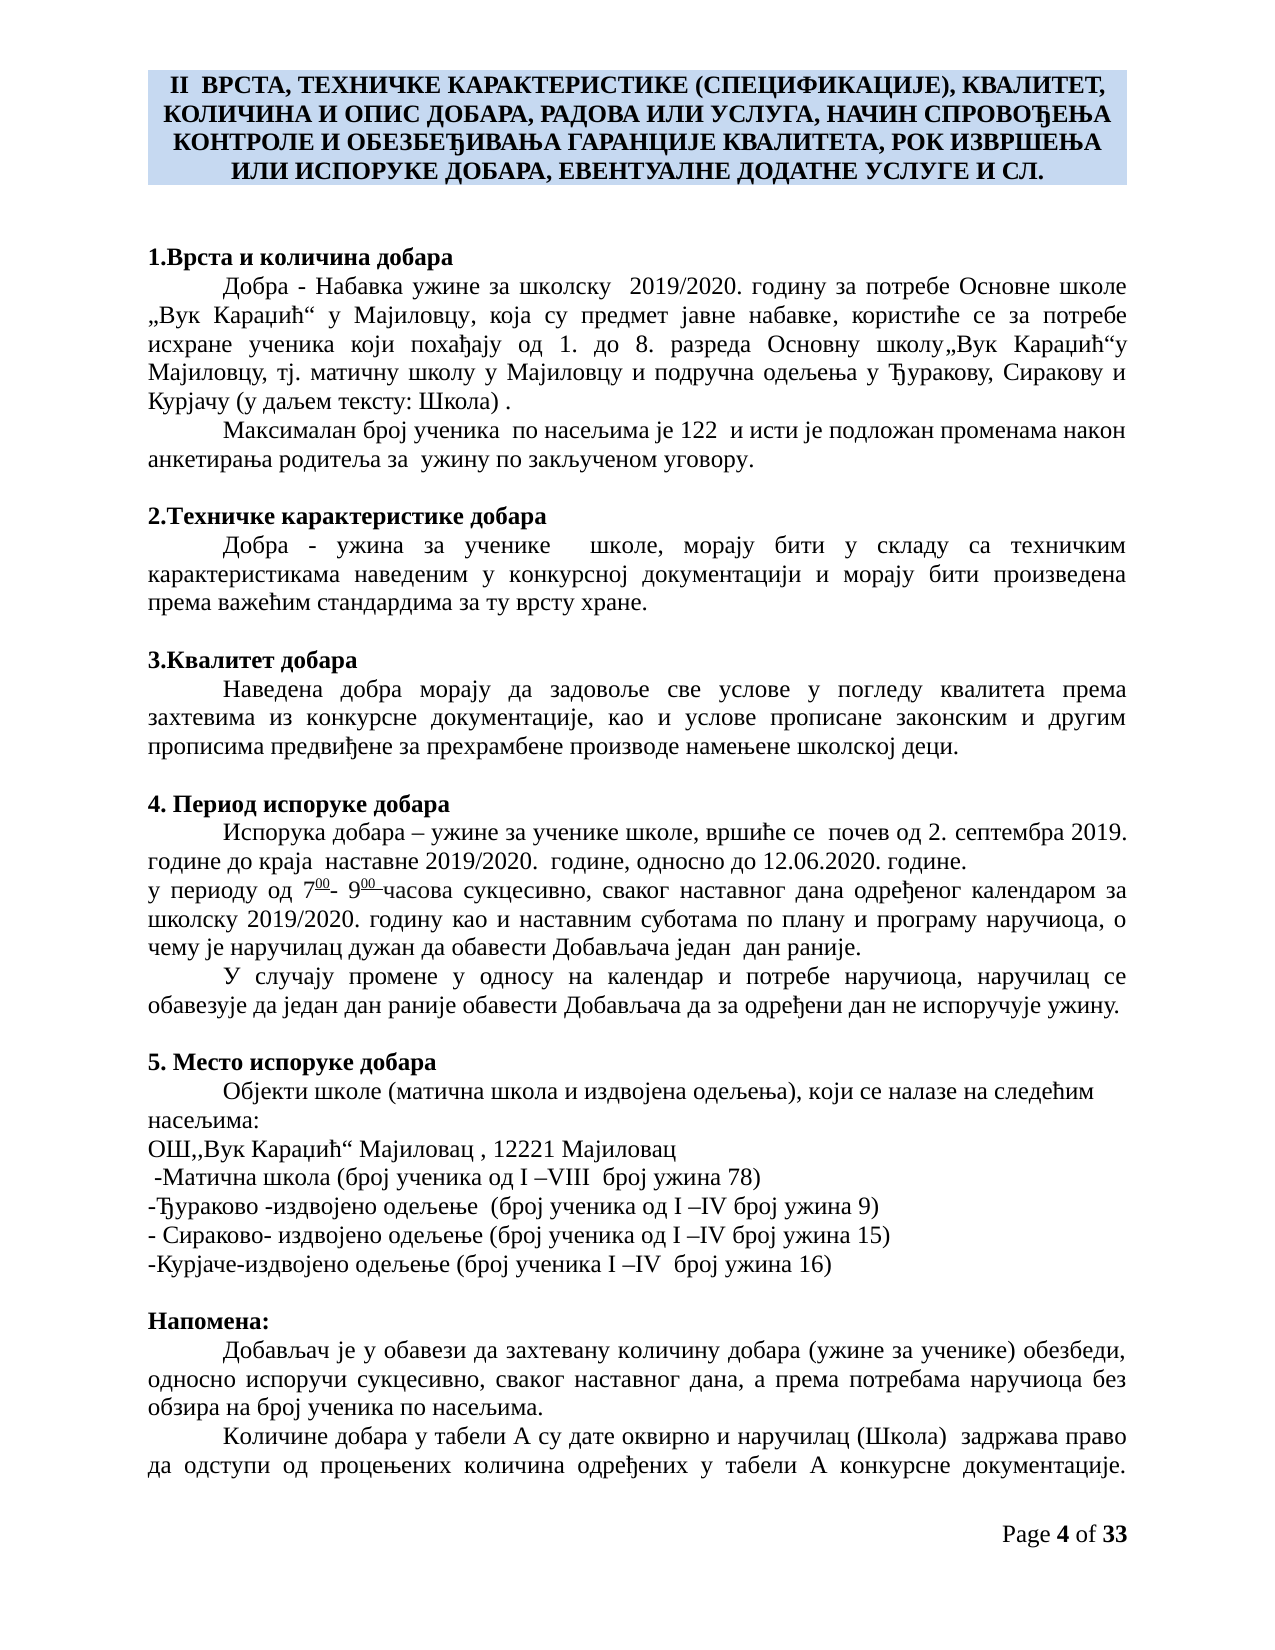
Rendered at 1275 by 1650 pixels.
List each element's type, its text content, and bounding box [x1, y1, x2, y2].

text ОШ,,Вук Караџић“ Мајиловац , 12221 Мајиловац [148, 1134, 1127, 1162]
text - Сираково- издвојено одељење (број ученика од I –IV број ужина 15) [148, 1220, 1127, 1249]
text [148, 1421, 1127, 1479]
text II ВРСТА, ТЕХНИЧКЕ КАРАКТЕРИСТИКЕ (СПЕЦИФИКАЦИЈЕ), КВАЛИТЕТ, КОЛИЧИНА И ОПИС ДОБАРА, РАДОВА ИЛИ УСЛУГА, НАЧИН СПРОВОЂЕЊА КОНТРОЛЕ И ОБЕЗБЕЂИВАЊА ГАРАНЦИЈЕ КВАЛИТЕТА, РОК ИЗВРШЕЊА ИЛИ ИСПОРУКЕ ДОБАРА, ЕВЕНТУАЛНЕ ДОДАТНЕ УСЛУГЕ И СЛ. [148, 70, 1127, 185]
text 4. Период испоруке добара [148, 789, 1127, 817]
text 2.Техничке карактеристике добара [148, 501, 1127, 530]
text 3.Квалитет добара [148, 645, 1127, 674]
text -Ђураково -издвојено одељење (број ученика од I –IV број ужина 9) [148, 1191, 1127, 1220]
text -Курјаче-издвојено одељење (број ученика I –IV број ужина 16) [148, 1249, 1127, 1277]
text Напомена: [148, 1306, 1127, 1335]
text Максималан број ученика по насељима је 122 и исти је подложан променама након анкетирања родитеља за ужину по закљученом уговору. [148, 415, 1127, 472]
text Испорука добара – ужине за ученике школе, вршиће се почев од 2. септембра 2019. године до краја наставне 2019/2020. године, односно до 12.06.2020. године. [148, 817, 1127, 875]
text 1.Врста и количина добара [148, 242, 1127, 271]
text Добра - Набавка ужине за школску 2019/2020. годину за потребе Основне школе „Вук Караџић“ у Мајиловцу, која су предмет јавне набавке, користиће се за потребе исхране ученика који похађају од 1. до 8. разреда Основну школу„Вук Караџић“у Мајиловцу, тј. матичну школу у Мајиловцу и подручна одељења у Ђуракову, Сиракову и Курјачу (у даљем тексту: Школа) . [148, 271, 1127, 415]
text у периоду од 700- 900 часова сукцесивно, сваког наставног дана одређеног календаром за школску 2019/2020. годину као и наставним суботама по плану и програму наручиоца, о чему је наручилац дужан да обавести Добављача један дан раније. [148, 875, 1127, 961]
text -Матична школа (број ученика од I –VIII број ужина 78) [148, 1162, 1127, 1191]
text 5. Место испоруке добара [148, 1047, 1127, 1076]
text Објекти школе (матична школа и издвојена одељења), који се налазе на следећим насељима: [148, 1076, 1127, 1134]
text Добављач је у обавези да захтевану количину добара (ужине за ученике) обезбеди, односно испоручи сукцесивно, сваког наставног дана, а према потребама наручиоца без обзира на број ученика по насељима. [148, 1335, 1127, 1421]
text Добра - ужина за ученике школе, морају бити у складу са техничким карактеристикама наведеним у конкурсној документацији и морају бити произведена према важећим стандардима за ту врсту хране. [148, 530, 1127, 616]
text У случају промене у односу на календар и потребе наручиоца, наручилац се обавезује да један дан раније обавести Добављача да за одређени дан не испоручује ужину. [148, 961, 1127, 1019]
text Наведена добра морају да задовоље све услове у погледу квалитета према захтевима из конкурсне документације, као и услове прописане законским и другим прописима предвиђене за прехрамбене производе намењене школској деци. [148, 674, 1127, 760]
